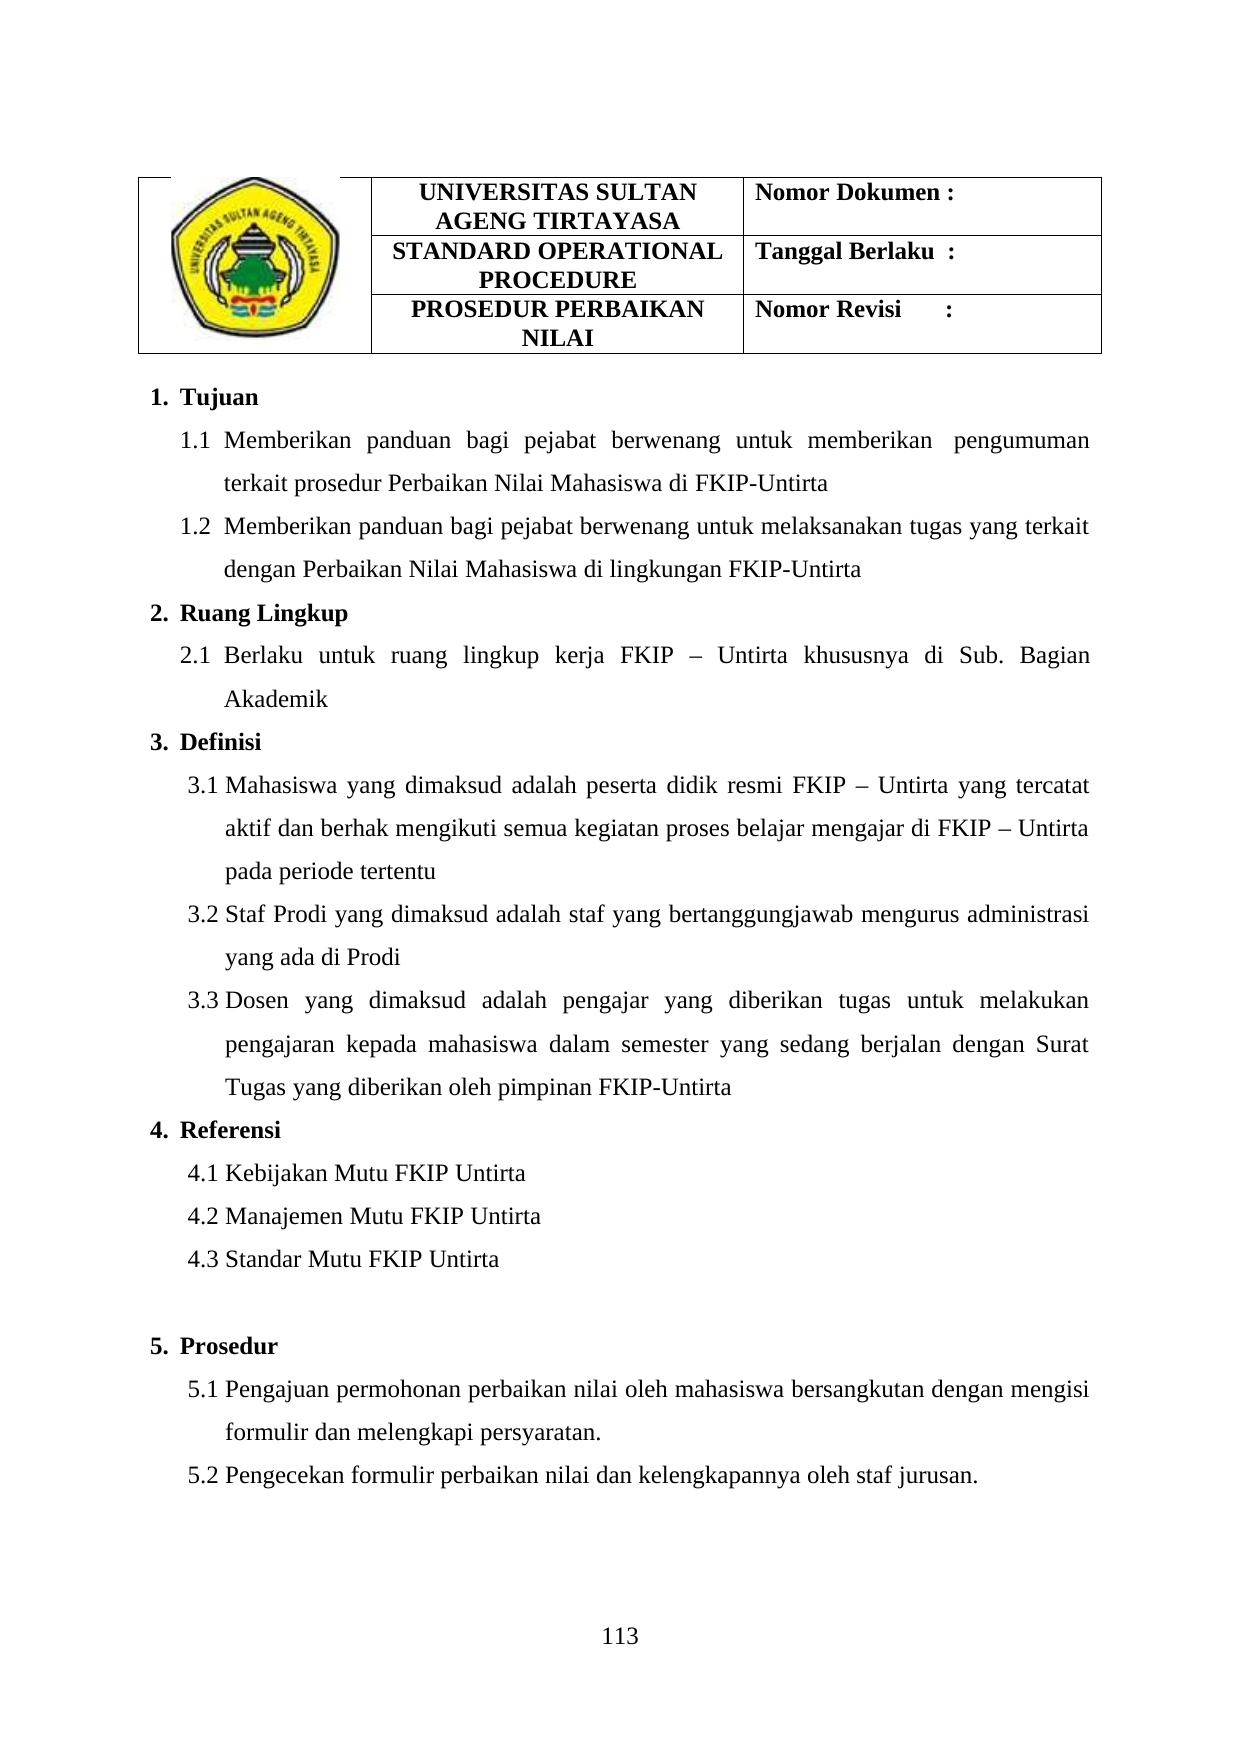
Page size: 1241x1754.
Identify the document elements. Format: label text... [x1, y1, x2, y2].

table_cell Tanggal Berlaku : [744, 236, 1101, 294]
subtitle Definisi [150, 727, 1240, 756]
list Memberikan panduan bagi pejabat berwenang untuk memberikan pengumuman terkait prosedur Perbaikan Nilai Mahasiswa di FKIP-Untirta [179, 425, 1089, 497]
list Kebijakan Mutu FKIP Untirta [187, 1158, 1240, 1187]
table_cell Nomor Revisi : [744, 295, 1101, 352]
subtitle Prosedur [150, 1331, 1240, 1360]
subtitle Referensi [150, 1115, 1240, 1144]
list Pengecekan formulir perbaikan nilai dan kelengkapannya oleh staf jurusan. [187, 1460, 1240, 1489]
table_header [139, 178, 371, 352]
list Manajemen Mutu FKIP Untirta [187, 1201, 1240, 1230]
subtitle Ruang Lingkup [150, 598, 1240, 627]
table_header UNIVERSITAS SULTAN AGENG TIRTAYASA [372, 178, 743, 235]
table_cell STANDARD OPERATIONAL PROCEDURE [372, 236, 743, 294]
list Staf Prodi yang dimaksud adalah staf yang bertanggungjawab mengurus administrasi yang ada di Prodi [187, 899, 1090, 971]
list Standar Mutu FKIP Untirta [187, 1244, 1240, 1273]
subtitle Tujuan [150, 382, 1240, 411]
list Dosen yang dimaksud adalah pengajar yang diberikan tugas untuk melakukan pengajaran kepada mahasiswa dalam semester yang sedang berjalan dengan Surat Tugas yang diberikan oleh pimpinan FKIP-Untirta [187, 986, 1090, 1101]
list Pengajuan permohonan perbaikan nilai oleh mahasiswa bersangkutan dengan mengisi formulir dan melengkapi persyaratan. [187, 1374, 1089, 1446]
table_header Nomor Dokumen : [744, 178, 1101, 235]
list Mahasiswa yang dimaksud adalah peserta didik resmi FKIP – Untirta yang tercatat aktif dan berhak mengikuti semua kegiatan proses belajar mengajar di FKIP – Untirta pada periode tertentu [187, 770, 1090, 885]
list Berlaku untuk ruang lingkup kerja FKIP – Untirta khususnya di Sub. Bagian Akademik [179, 641, 1090, 712]
list Memberikan panduan bagi pejabat berwenang untuk melaksanakan tugas yang terkait dengan Perbaikan Nilai Mahasiswa di lingkungan FKIP-Untirta [179, 511, 1089, 583]
picture [171, 177, 340, 341]
table_cell PROSEDUR PERBAIKAN NILAI [372, 295, 743, 352]
